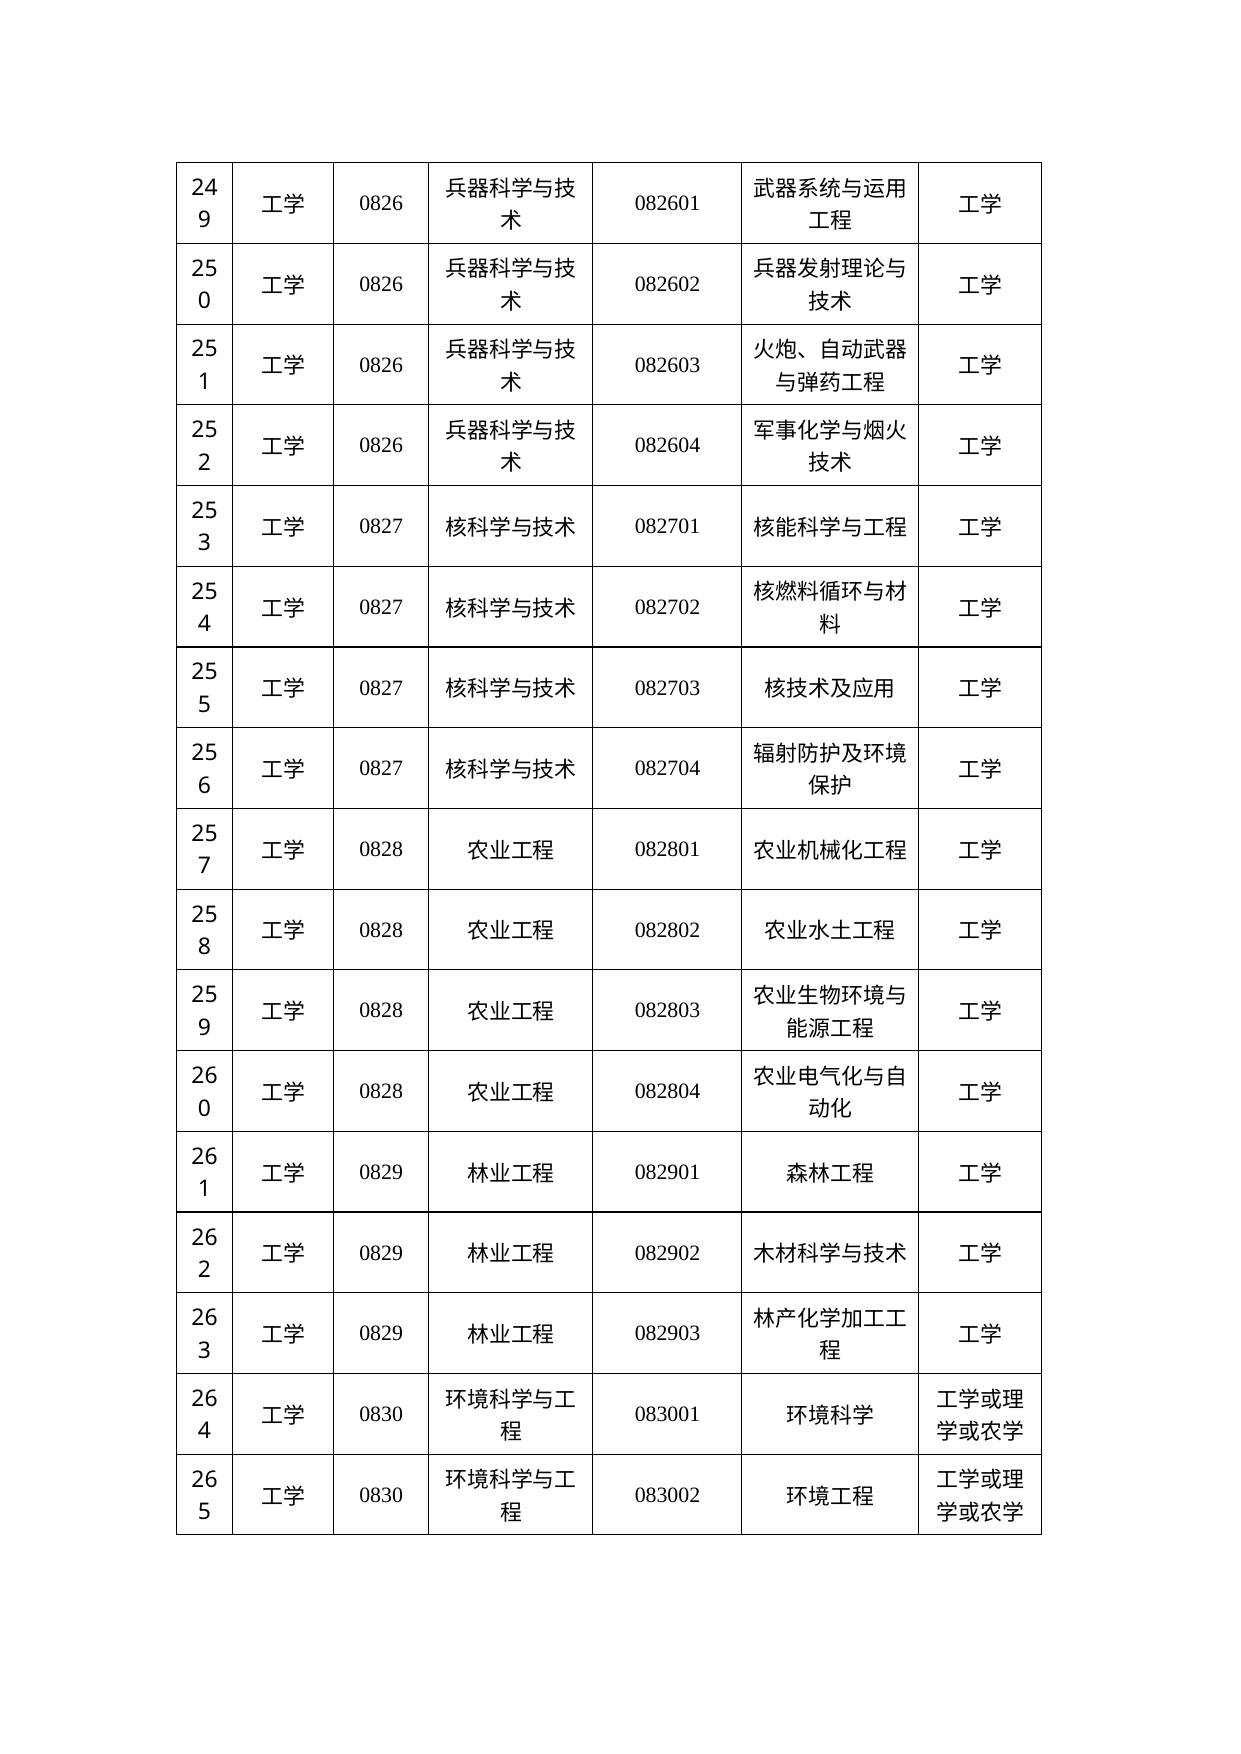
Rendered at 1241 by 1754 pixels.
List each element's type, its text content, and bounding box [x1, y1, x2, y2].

table_cell 农业电气化与自动化 [742, 1051, 918, 1131]
table_cell 工学 [919, 567, 1041, 646]
table_cell 工学 [233, 163, 333, 243]
table_cell 0828 [334, 970, 428, 1050]
table_cell 082801 [593, 809, 741, 888]
table_cell 254 [177, 567, 232, 646]
table_cell 082902 [593, 1213, 741, 1292]
table_cell 工学 [233, 1374, 333, 1454]
table_cell 工学 [919, 648, 1041, 727]
table_cell 工学 [919, 1293, 1041, 1373]
table_cell 0827 [334, 486, 428, 566]
table_cell 工学 [919, 970, 1041, 1050]
table_cell 工学 [233, 1213, 333, 1292]
table_cell 林业工程 [429, 1213, 592, 1292]
table_cell 0830 [334, 1455, 428, 1534]
table_cell 农业工程 [429, 809, 592, 888]
table_cell 森林工程 [742, 1132, 918, 1211]
table_cell 251 [177, 325, 232, 404]
table_cell 工学 [233, 1455, 333, 1534]
table_cell 0827 [334, 728, 428, 808]
table_cell 257 [177, 809, 232, 888]
table_cell 工学 [233, 970, 333, 1050]
table_cell 木材科学与技术 [742, 1213, 918, 1292]
table_cell 农业生物环境与能源工程 [742, 970, 918, 1050]
table_cell 环境科学与工程 [429, 1374, 592, 1454]
table_cell 252 [177, 405, 232, 485]
table_cell 工学 [233, 325, 333, 404]
table_cell 兵器科学与技术 [429, 325, 592, 404]
table_cell 工学 [233, 1051, 333, 1131]
table_cell 265 [177, 1455, 232, 1534]
table_cell 工学 [919, 1051, 1041, 1131]
table_cell 工学 [233, 486, 333, 566]
table_cell 0828 [334, 809, 428, 888]
table_cell 082803 [593, 970, 741, 1050]
table_cell 0827 [334, 648, 428, 727]
table_cell 工学 [919, 728, 1041, 808]
table_cell 261 [177, 1132, 232, 1211]
table_cell 082802 [593, 890, 741, 969]
table_cell 工学 [919, 890, 1041, 969]
table_cell 环境科学 [742, 1374, 918, 1454]
table_cell 0826 [334, 163, 428, 243]
table_cell 工学 [233, 890, 333, 969]
table_cell 082804 [593, 1051, 741, 1131]
table_cell 255 [177, 648, 232, 727]
table_cell 082601 [593, 163, 741, 243]
table_cell 工学 [919, 163, 1041, 243]
table_cell 农业工程 [429, 890, 592, 969]
table_cell 工学 [233, 809, 333, 888]
table_cell 264 [177, 1374, 232, 1454]
table_cell 兵器发射理论与技术 [742, 244, 918, 323]
table_cell 253 [177, 486, 232, 566]
table_cell 工学 [233, 648, 333, 727]
table_cell 工学或理学或农学 [919, 1374, 1041, 1454]
table_cell 环境工程 [742, 1455, 918, 1534]
table_cell 263 [177, 1293, 232, 1373]
table_cell 工学 [919, 809, 1041, 888]
table_cell 262 [177, 1213, 232, 1292]
table_cell 0830 [334, 1374, 428, 1454]
table_cell 核能科学与工程 [742, 486, 918, 566]
table_cell 农业水土工程 [742, 890, 918, 969]
table_cell 工学 [919, 405, 1041, 485]
table_cell 082903 [593, 1293, 741, 1373]
table_cell 工学 [919, 1132, 1041, 1211]
table_cell 工学 [233, 405, 333, 485]
table_cell 工学 [233, 1293, 333, 1373]
table_cell 林业工程 [429, 1293, 592, 1373]
table_cell 工学 [919, 1213, 1041, 1292]
table_cell 0827 [334, 567, 428, 646]
table_cell 核科学与技术 [429, 728, 592, 808]
table_cell 核科学与技术 [429, 567, 592, 646]
table_cell 083002 [593, 1455, 741, 1534]
table_cell 082704 [593, 728, 741, 808]
table_cell 林业工程 [429, 1132, 592, 1211]
table_cell 工学 [919, 486, 1041, 566]
table_cell 259 [177, 970, 232, 1050]
table_cell 兵器科学与技术 [429, 244, 592, 323]
table_cell 250 [177, 244, 232, 323]
table_cell 0828 [334, 1051, 428, 1131]
table_cell 工学 [233, 1132, 333, 1211]
table_cell 0826 [334, 325, 428, 404]
table_cell 0829 [334, 1213, 428, 1292]
table_cell 环境科学与工程 [429, 1455, 592, 1534]
table_cell 工学 [919, 244, 1041, 323]
table_cell 082901 [593, 1132, 741, 1211]
table_cell 核技术及应用 [742, 648, 918, 727]
table_cell 工学 [919, 325, 1041, 404]
table_cell 0829 [334, 1293, 428, 1373]
table_cell 兵器科学与技术 [429, 405, 592, 485]
table_cell 082703 [593, 648, 741, 727]
table_cell 082604 [593, 405, 741, 485]
table_cell 260 [177, 1051, 232, 1131]
table_cell 农业工程 [429, 1051, 592, 1131]
table_cell 083001 [593, 1374, 741, 1454]
table_cell 工学 [233, 728, 333, 808]
table_cell 工学或理学或农学 [919, 1455, 1041, 1534]
table_cell 火炮、自动武器与弹药工程 [742, 325, 918, 404]
table_cell 核科学与技术 [429, 486, 592, 566]
table_cell 082701 [593, 486, 741, 566]
table_cell 核科学与技术 [429, 648, 592, 727]
table_cell 军事化学与烟火技术 [742, 405, 918, 485]
table_cell 082603 [593, 325, 741, 404]
table_cell 0829 [334, 1132, 428, 1211]
table_cell 武器系统与运用工程 [742, 163, 918, 243]
table_cell 核燃料循环与材料 [742, 567, 918, 646]
table_cell 农业机械化工程 [742, 809, 918, 888]
table_cell 256 [177, 728, 232, 808]
table_cell 0828 [334, 890, 428, 969]
table_cell 工学 [233, 244, 333, 323]
table_cell 兵器科学与技术 [429, 163, 592, 243]
table_cell 农业工程 [429, 970, 592, 1050]
table_cell 258 [177, 890, 232, 969]
table_cell 0826 [334, 244, 428, 323]
table_cell 249 [177, 163, 232, 243]
table_cell 林产化学加工工程 [742, 1293, 918, 1373]
table_cell 工学 [233, 567, 333, 646]
table_cell 082602 [593, 244, 741, 323]
table_cell 辐射防护及环境保护 [742, 728, 918, 808]
table_cell 082702 [593, 567, 741, 646]
table_cell 0826 [334, 405, 428, 485]
